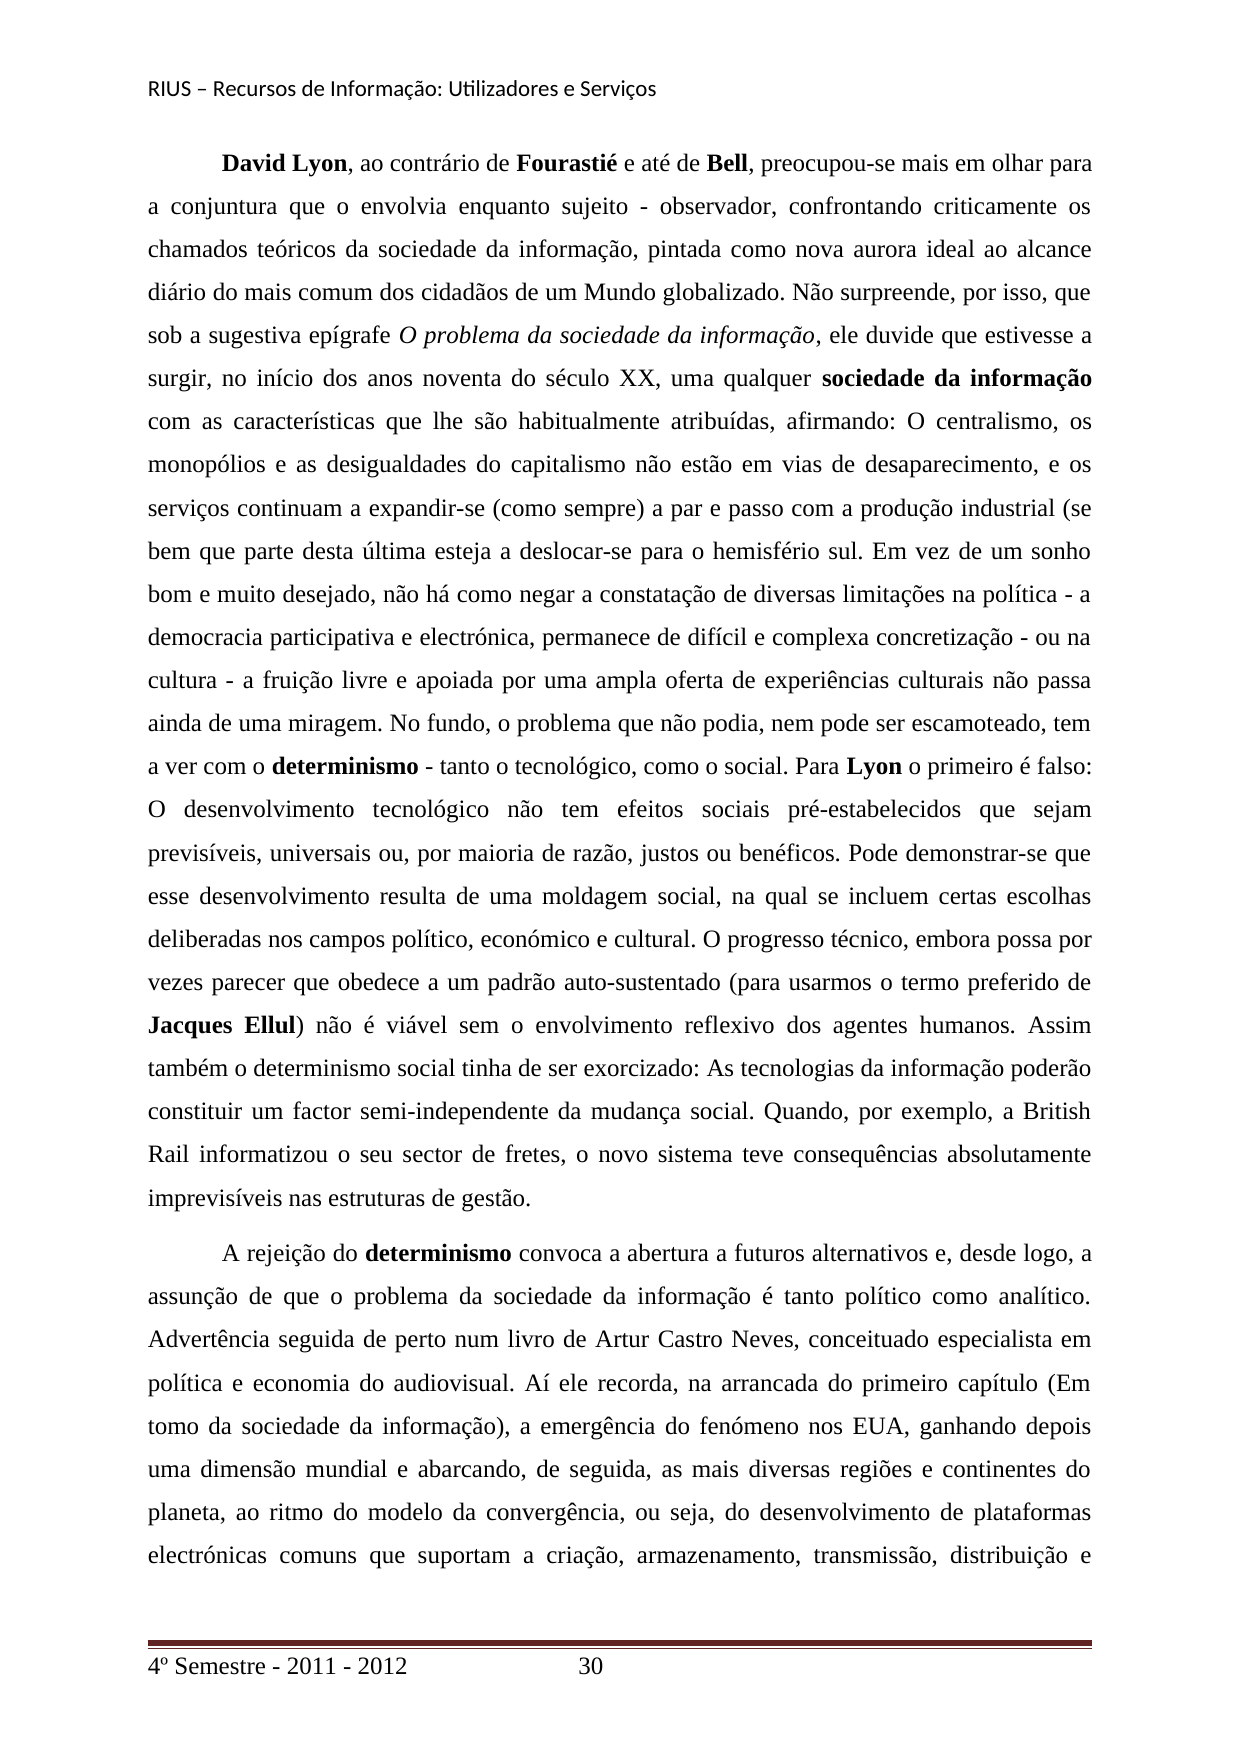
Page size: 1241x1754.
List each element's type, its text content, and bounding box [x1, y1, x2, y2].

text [148, 1238, 1092, 1569]
text David Lyon, ao contrário de Fourastié e até de Bell, preocupou-se mais em olhar para a conjuntura que o envolvia enquanto sujeito - observador, confrontando criticamente os chamados teóricos da sociedade da informação, pintada como nova aurora ideal ao alcance diário do mais comum dos cidadãos de um Mundo globalizado. Não surpreende, por isso, que sob a sugestiva epígrafe O problema da sociedade da informação, ele duvide que estivesse a surgir, no início dos anos noventa do século XX, uma qualquer sociedade da informação com as características que lhe são habitualmente atribuídas, afirmando: O centralismo, os monopólios e as desigualdades do capitalismo não estão em vias de desaparecimento, e os serviços continuam a expandir-se (como sempre) a par e passo com a produção industrial (se bem que parte desta última esteja a deslocar-se para o hemisfério sul. Em vez de um sonho bom e muito desejado, não há como negar a constatação de diversas limitações na política - a democracia participativa e electrónica, permanece de difícil e complexa concretização - ou na cultura - a fruição livre e apoiada por uma ampla oferta de experiências culturais não passa ainda de uma miragem. No fundo, o problema que não podia, nem pode ser escamoteado, tem a ver com o determinismo - tanto o tecnológico, como o social. Para Lyon o primeiro é falso: O desenvolvimento tecnológico não tem efeitos sociais pré-estabelecidos que sejam previsíveis, universais ou, por maioria de razão, justos ou benéficos. Pode demonstrar-se que esse desenvolvimento resulta de uma moldagem social, na qual se incluem certas escolhas deliberadas nos campos político, económico e cultural. O progresso técnico, embora possa por vezes parecer que obedece a um padrão auto-sustentado (para usarmos o termo preferido de Jacques Ellul) não é viável sem o envolvimento reflexivo dos agentes humanos. Assim também o determinismo social tinha de ser exorcizado: As tecnologias da informação poderão constituir um factor semi-independente da mudança social. Quando, por exemplo, a British Rail informatizou o seu sector de fretes, o novo sistema teve consequências absolutamente imprevisíveis nas estruturas de gestão. [148, 148, 1092, 1211]
